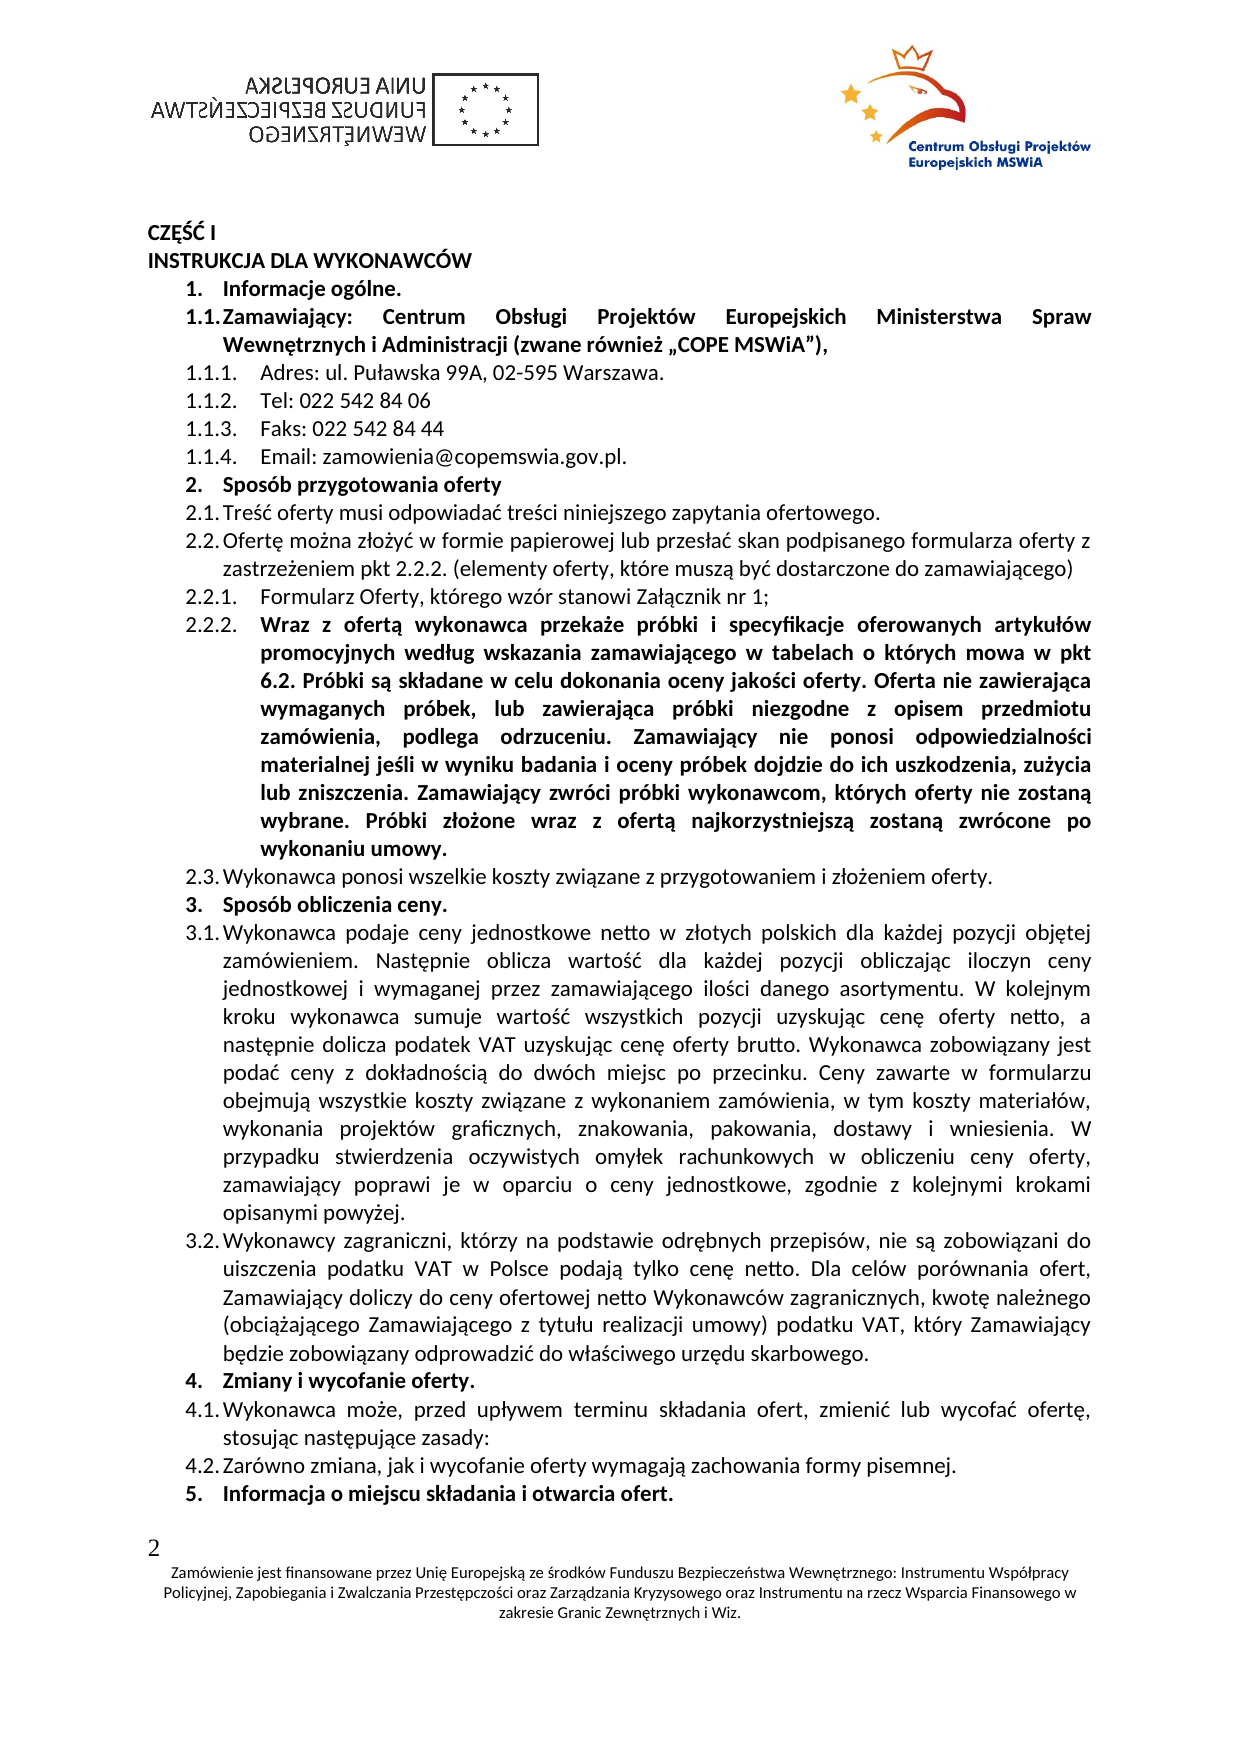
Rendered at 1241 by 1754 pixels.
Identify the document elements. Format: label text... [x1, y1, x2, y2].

list Wykonawca podaje ceny jednostkowe netto w złotych polskich dla każdej pozycji objętej zamówieniem. Następnie oblicza wartość dla każdej pozycji obliczając iloczyn ceny jednostkowej i wymaganej przez zamawiającego ilości danego asortymentu. W kolejnym kroku wykonawca sumuje wartość wszystkich pozycji uzyskując cenę oferty netto, a następnie dolicza podatek VAT uzyskując cenę oferty brutto. Wykonawca zobowiązany jest podać ceny z dokładnością do dwóch miejsc po przecinku. Ceny zawarte w formularzu obejmują wszystkie koszty związane z wykonaniem zamówienia, w tym koszty materiałów, wykonania projektów graficznych, znakowania, pakowania, dostawy i wniesienia. W przypadku stwierdzenia oczywistych omyłek rachunkowych w obliczeniu ceny oferty, zamawiający poprawi je w oparciu o ceny jednostkowe, zgodnie z kolejnymi krokami opisanymi powyżej. [185, 918, 1092, 1227]
list Zmiany i wycofanie oferty. [185, 1367, 1092, 1395]
list Email: zamowienia@copemswia.gov.pl. [185, 442, 1092, 470]
list Sposób obliczenia ceny. [185, 890, 1092, 918]
list Adres: ul. Puławska 99A, 02-595 Warszawa. [185, 358, 1092, 386]
list Formularz Oferty, którego wzór stanowi Załącznik nr 1; [185, 582, 1092, 610]
picture [151, 73, 539, 146]
list Ofertę można złożyć w formie papierowej lub przesłać skan podpisanego formularza oferty z zastrzeżeniem pkt 2.2.2. (elementy oferty, które muszą być dostarczone do zamawiającego) [185, 526, 1092, 582]
list Zarówno zmiana, jak i wycofanie oferty wymagają zachowania formy pisemnej. [185, 1451, 1092, 1479]
list Zamawiający: Centrum Obsługi Projektów Europejskich Ministerstwa Spraw Wewnętrznych i Administracji (zwane również „COPE MSWiA”), [185, 302, 1092, 358]
text INSTRUKCJA DLA WYKONAWCÓW [148, 246, 1092, 274]
list Wykonawca ponosi wszelkie koszty związane z przygotowaniem i złożeniem oferty. [185, 862, 1092, 890]
list Faks: 022 542 84 44 [185, 414, 1092, 442]
list Tel: 022 542 84 06 [185, 386, 1092, 414]
list Wraz z ofertą wykonawca przekaże próbki i specyfikacje oferowanych artykułów promocyjnych według wskazania zamawiającego w tabelach o których mowa w pkt 6.2. Próbki są składane w celu dokonania oceny jakości oferty. Oferta nie zawierająca wymaganych próbek, lub zawierająca próbki niezgodne z opisem przedmiotu zamówienia, podlega odrzuceniu. Zamawiający nie ponosi odpowiedzialności materialnej jeśli w wyniku badania i oceny próbek dojdzie do ich uszkodzenia, zużycia lub zniszczenia. Zamawiający zwróci próbki wykonawcom, których oferty nie zostaną wybrane. Próbki złożone wraz z ofertą najkorzystniejszą zostaną zwrócone po wykonaniu umowy. [185, 610, 1092, 862]
list Wykonawcy zagraniczni, którzy na podstawie odrębnych przepisów, nie są zobowiązani do uiszczenia podatku VAT w Polsce podają tylko cenę netto. Dla celów porównania ofert, Zamawiający doliczy do ceny ofertowej netto Wykonawców zagranicznych, kwotę należnego (obciążającego Zamawiającego z tytułu realizacji umowy) podatku VAT, który Zamawiający będzie zobowiązany odprowadzić do właściwego urzędu skarbowego. [185, 1227, 1092, 1367]
list Sposób przygotowania oferty [185, 470, 1092, 498]
list Informacje ogólne. [185, 274, 1092, 302]
picture [818, 23, 1111, 191]
list Informacja o miejscu składania i otwarcia ofert. [185, 1479, 1092, 1507]
list Treść oferty musi odpowiadać treści niniejszego zapytania ofertowego. [185, 498, 1092, 526]
text CZĘŚĆ I [148, 218, 1092, 246]
list Wykonawca może, przed upływem terminu składania ofert, zmienić lub wycofać ofertę, stosując następujące zasady: [185, 1395, 1092, 1451]
